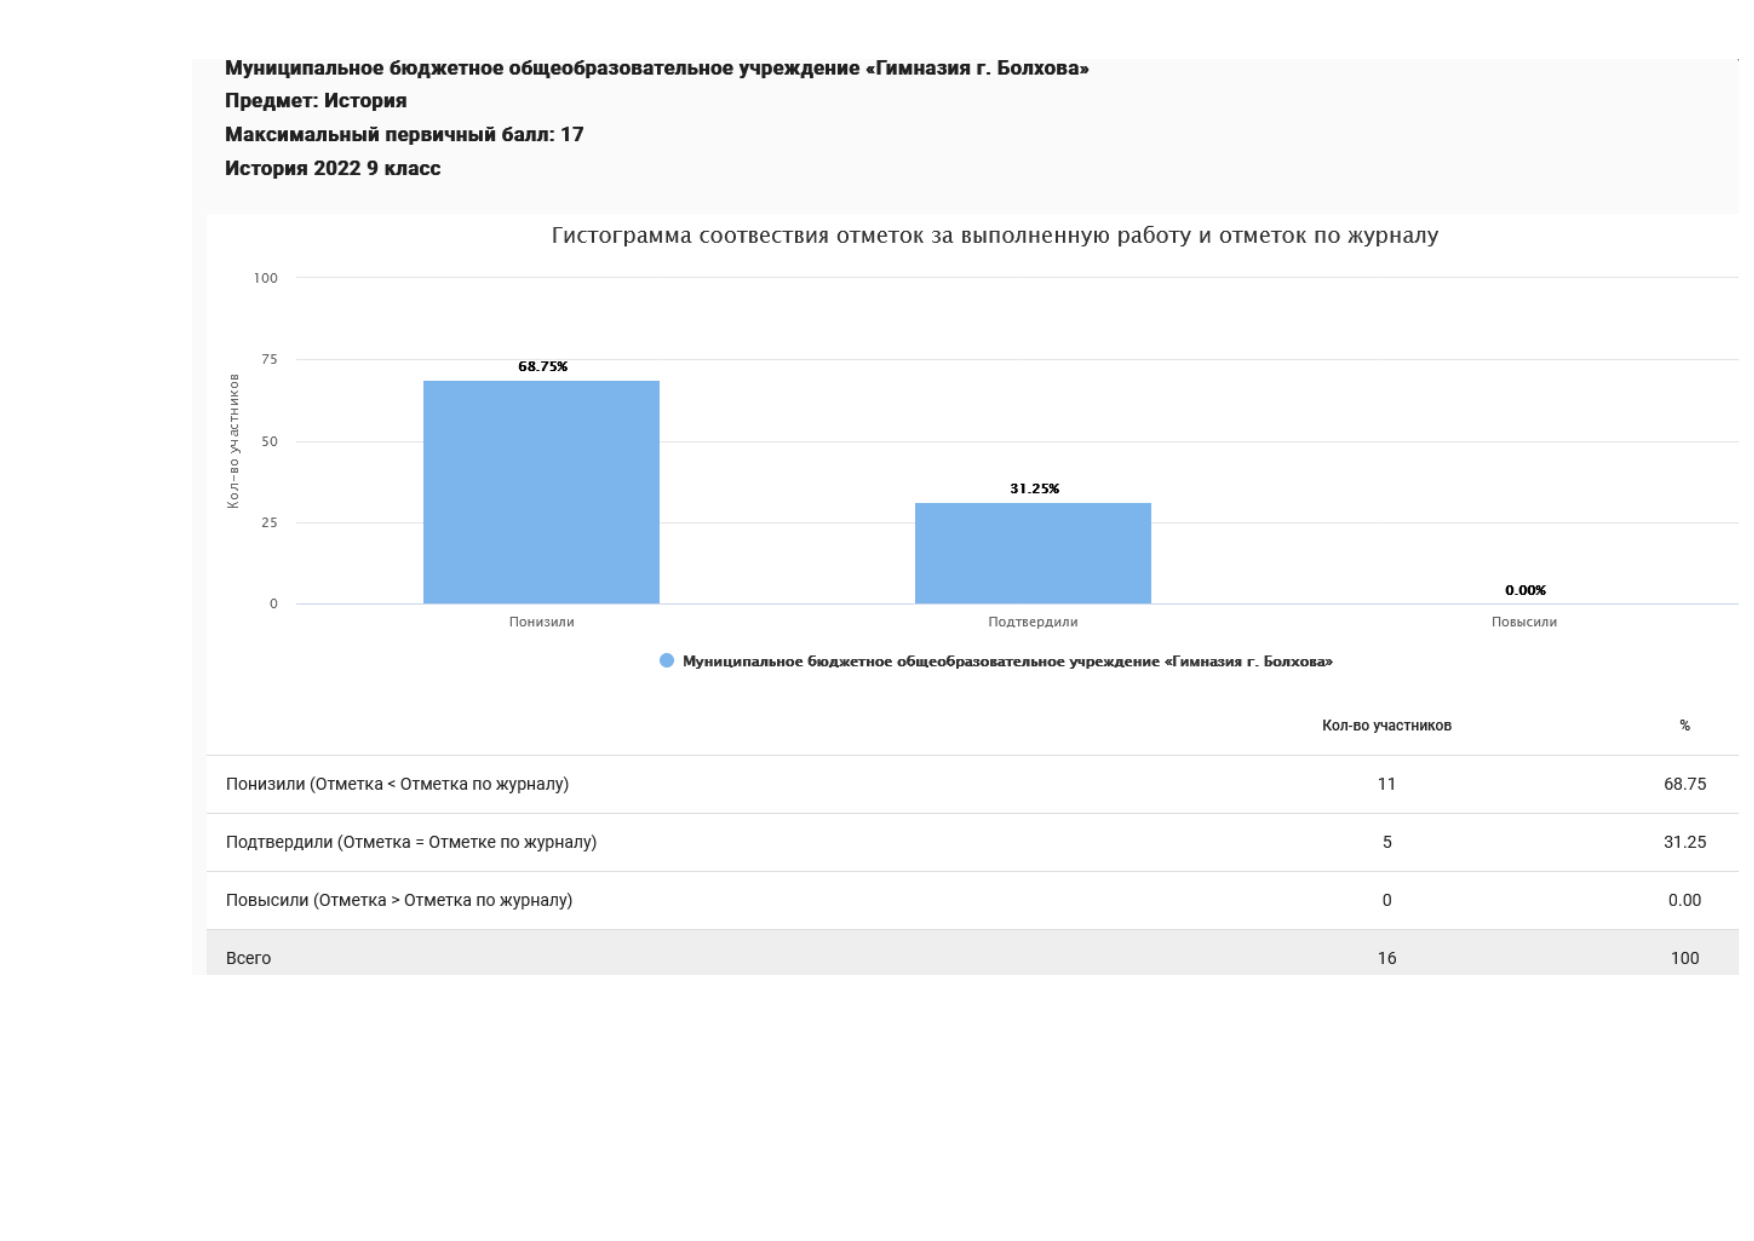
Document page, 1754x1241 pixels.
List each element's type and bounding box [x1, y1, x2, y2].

picture [191, 59, 1739, 975]
